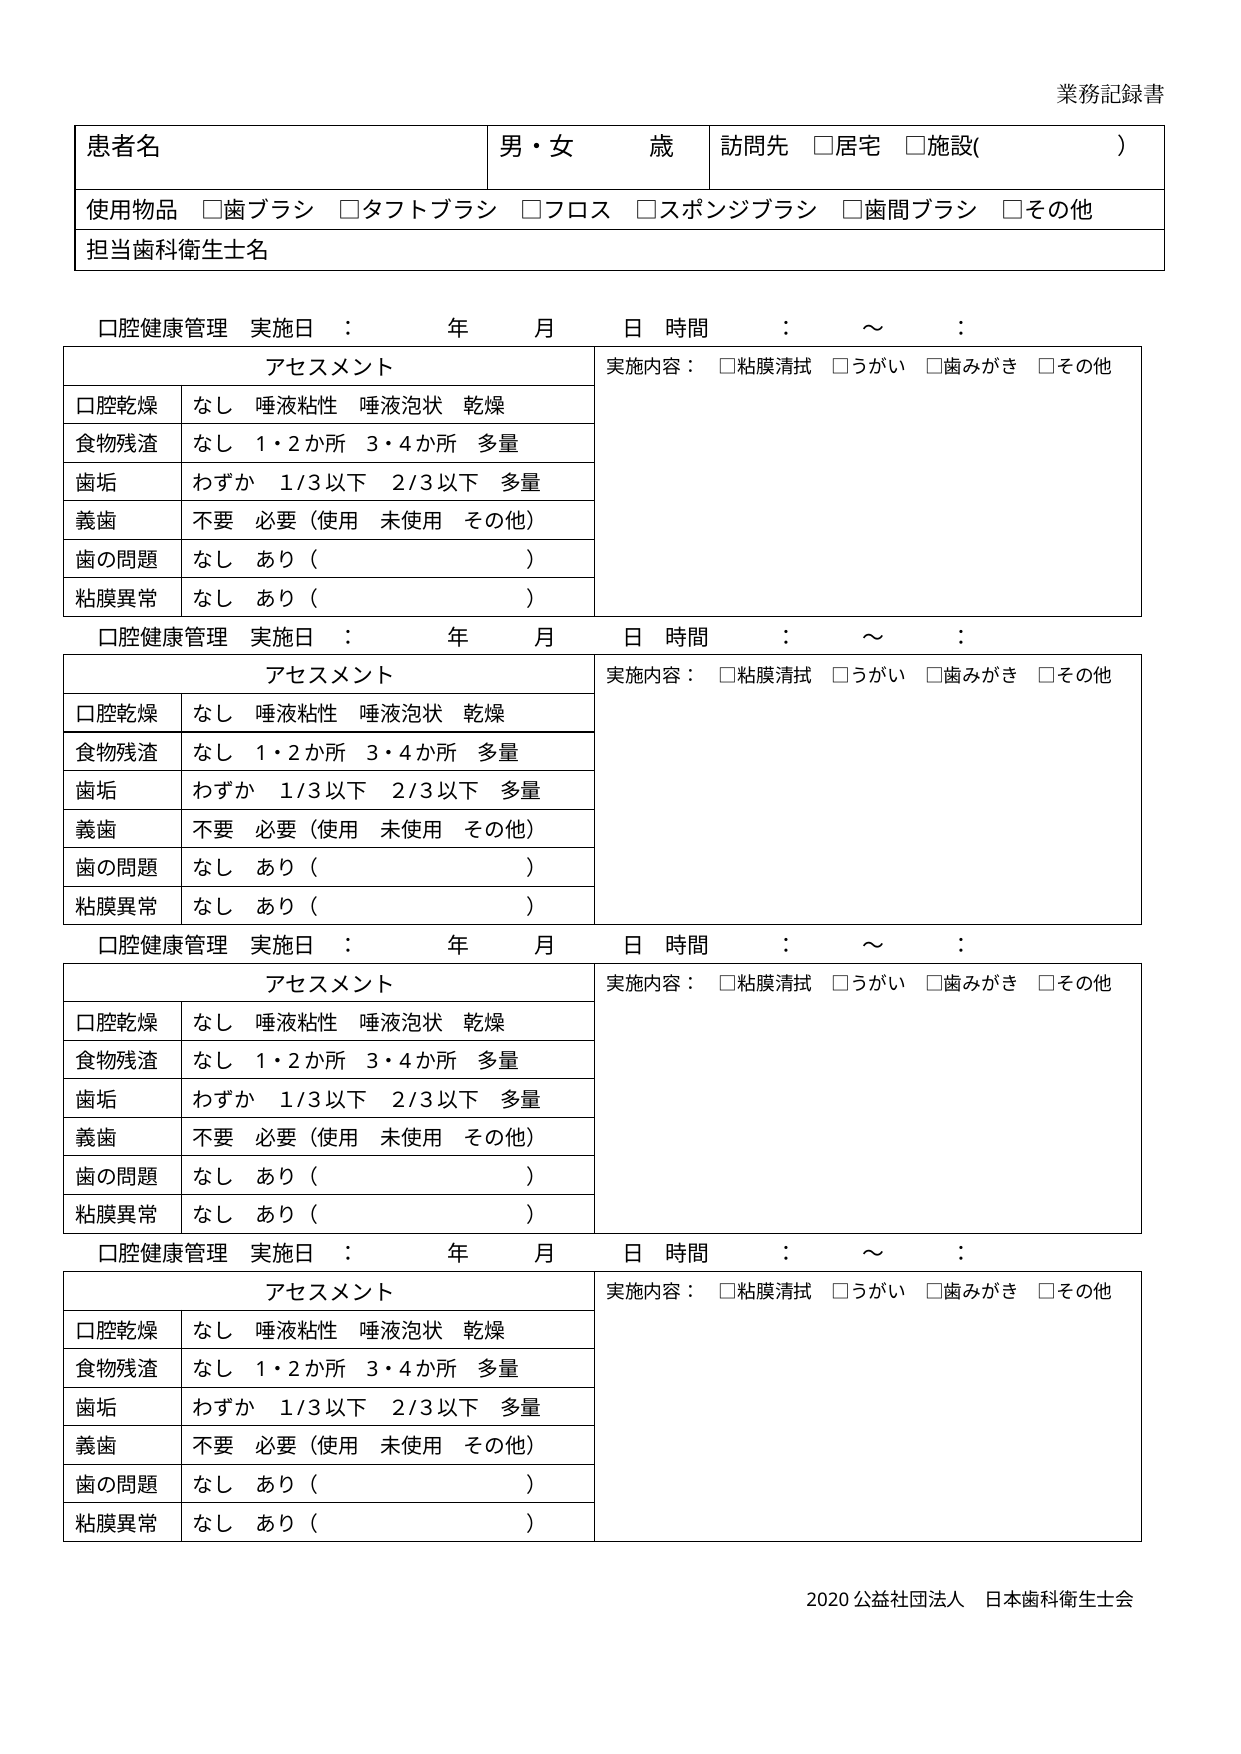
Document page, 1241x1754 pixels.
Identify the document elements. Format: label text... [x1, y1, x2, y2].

table_cell なし 唾液粘性 唾液泡状 乾燥 [182, 386, 594, 423]
table_cell なし あり（ ） [182, 578, 594, 616]
table_cell なし 唾液粘性 唾液泡状 乾燥 [182, 1311, 594, 1348]
table_cell なし 唾液粘性 唾液泡状 乾燥 [182, 694, 594, 731]
table_cell 義歯 [64, 1426, 181, 1464]
table_header 実施内容： □粘膜清拭 □うがい □歯みがき □その他 [595, 1272, 1141, 1541]
table_cell なし 1・2か所 3・4か所 多量 [182, 733, 594, 770]
table_cell 粘膜異常 [64, 887, 181, 924]
table_cell 歯の問題 [64, 540, 181, 577]
table_cell わずか １/３以下 ２/３以下 多量 [182, 771, 594, 808]
table_cell わずか １/３以下 ２/３以下 多量 [182, 463, 594, 500]
table_cell 担当歯科衛生士名 [76, 230, 1164, 270]
table_cell 歯垢 [64, 1079, 181, 1117]
table_cell 粘膜異常 [64, 1503, 181, 1541]
text 口腔健康管理 実施日 ： 年 月 日 時間 ： ～ ： [75, 925, 1165, 963]
table_header アセスメント [64, 1272, 594, 1309]
table_cell 歯の問題 [64, 1156, 181, 1194]
table_cell 口腔乾燥 [64, 1002, 181, 1040]
table_header 実施内容： □粘膜清拭 □うがい □歯みがき □その他 [595, 655, 1141, 924]
table_cell 口腔乾燥 [64, 694, 181, 731]
table_cell 食物残渣 [64, 1041, 181, 1078]
table_cell わずか １/３以下 ２/３以下 多量 [182, 1079, 594, 1117]
table_cell 不要 必要（使用 未使用 その他） [182, 1118, 594, 1155]
table_cell 義歯 [64, 1118, 181, 1155]
text 2020公益社団法人 日本歯科衛生士会 [75, 1579, 1165, 1617]
table_cell 不要 必要（使用 未使用 その他） [182, 501, 594, 539]
table_cell 義歯 [64, 501, 181, 539]
table_cell 食物残渣 [64, 424, 181, 462]
text 口腔健康管理 実施日 ： 年 月 日 時間 ： ～ ： [75, 617, 1165, 654]
table_cell なし あり（ ） [182, 1503, 594, 1541]
table_cell なし あり（ ） [182, 887, 594, 924]
table_cell なし 1・2か所 3・4か所 多量 [182, 1349, 594, 1387]
table_cell 不要 必要（使用 未使用 その他） [182, 810, 594, 847]
table_cell 粘膜異常 [64, 1195, 181, 1232]
table_cell 口腔乾燥 [64, 386, 181, 423]
table_cell 歯垢 [64, 1388, 181, 1425]
text 口腔健康管理 実施日 ： 年 月 日 時間 ： ～ ： [75, 1233, 1165, 1271]
table_cell なし あり（ ） [182, 1156, 594, 1194]
table_header 実施内容： □粘膜清拭 □うがい □歯みがき □その他 [595, 964, 1141, 1232]
table_header 訪問先 □居宅 □施設( ） [710, 126, 1164, 188]
table_cell 口腔乾燥 [64, 1311, 181, 1348]
table_cell 粘膜異常 [64, 578, 181, 616]
table_cell 歯の問題 [64, 848, 181, 886]
table_cell なし 唾液粘性 唾液泡状 乾燥 [182, 1002, 594, 1040]
table_header アセスメント [64, 964, 594, 1001]
table_cell なし あり（ ） [182, 848, 594, 886]
table_cell 義歯 [64, 810, 181, 847]
table_cell 歯垢 [64, 771, 181, 808]
table_cell なし あり（ ） [182, 540, 594, 577]
table_header アセスメント [64, 347, 594, 384]
table_cell 使用物品 □歯ブラシ □タフトブラシ □フロス □スポンジブラシ □歯間ブラシ □その他 [76, 190, 1164, 229]
table_cell 不要 必要（使用 未使用 その他） [182, 1426, 594, 1464]
table_header 男・女 歳 [488, 126, 709, 188]
table_cell 歯垢 [64, 463, 181, 500]
text 口腔健康管理 実施日 ： 年 月 日 時間 ： ～ ： [75, 308, 1165, 346]
table_header 患者名 [76, 126, 487, 188]
table_cell なし あり（ ） [182, 1195, 594, 1232]
table_cell わずか １/３以下 ２/３以下 多量 [182, 1388, 594, 1425]
table_header アセスメント [64, 655, 594, 693]
table_cell なし 1・2か所 3・4か所 多量 [182, 424, 594, 462]
table_cell 食物残渣 [64, 1349, 181, 1387]
table_cell なし 1・2か所 3・4か所 多量 [182, 1041, 594, 1078]
table_cell 食物残渣 [64, 733, 181, 770]
table_header 実施内容： □粘膜清拭 □うがい □歯みがき □その他 [595, 347, 1141, 616]
table_cell 歯の問題 [64, 1465, 181, 1502]
table_cell なし あり（ ） [182, 1465, 594, 1502]
